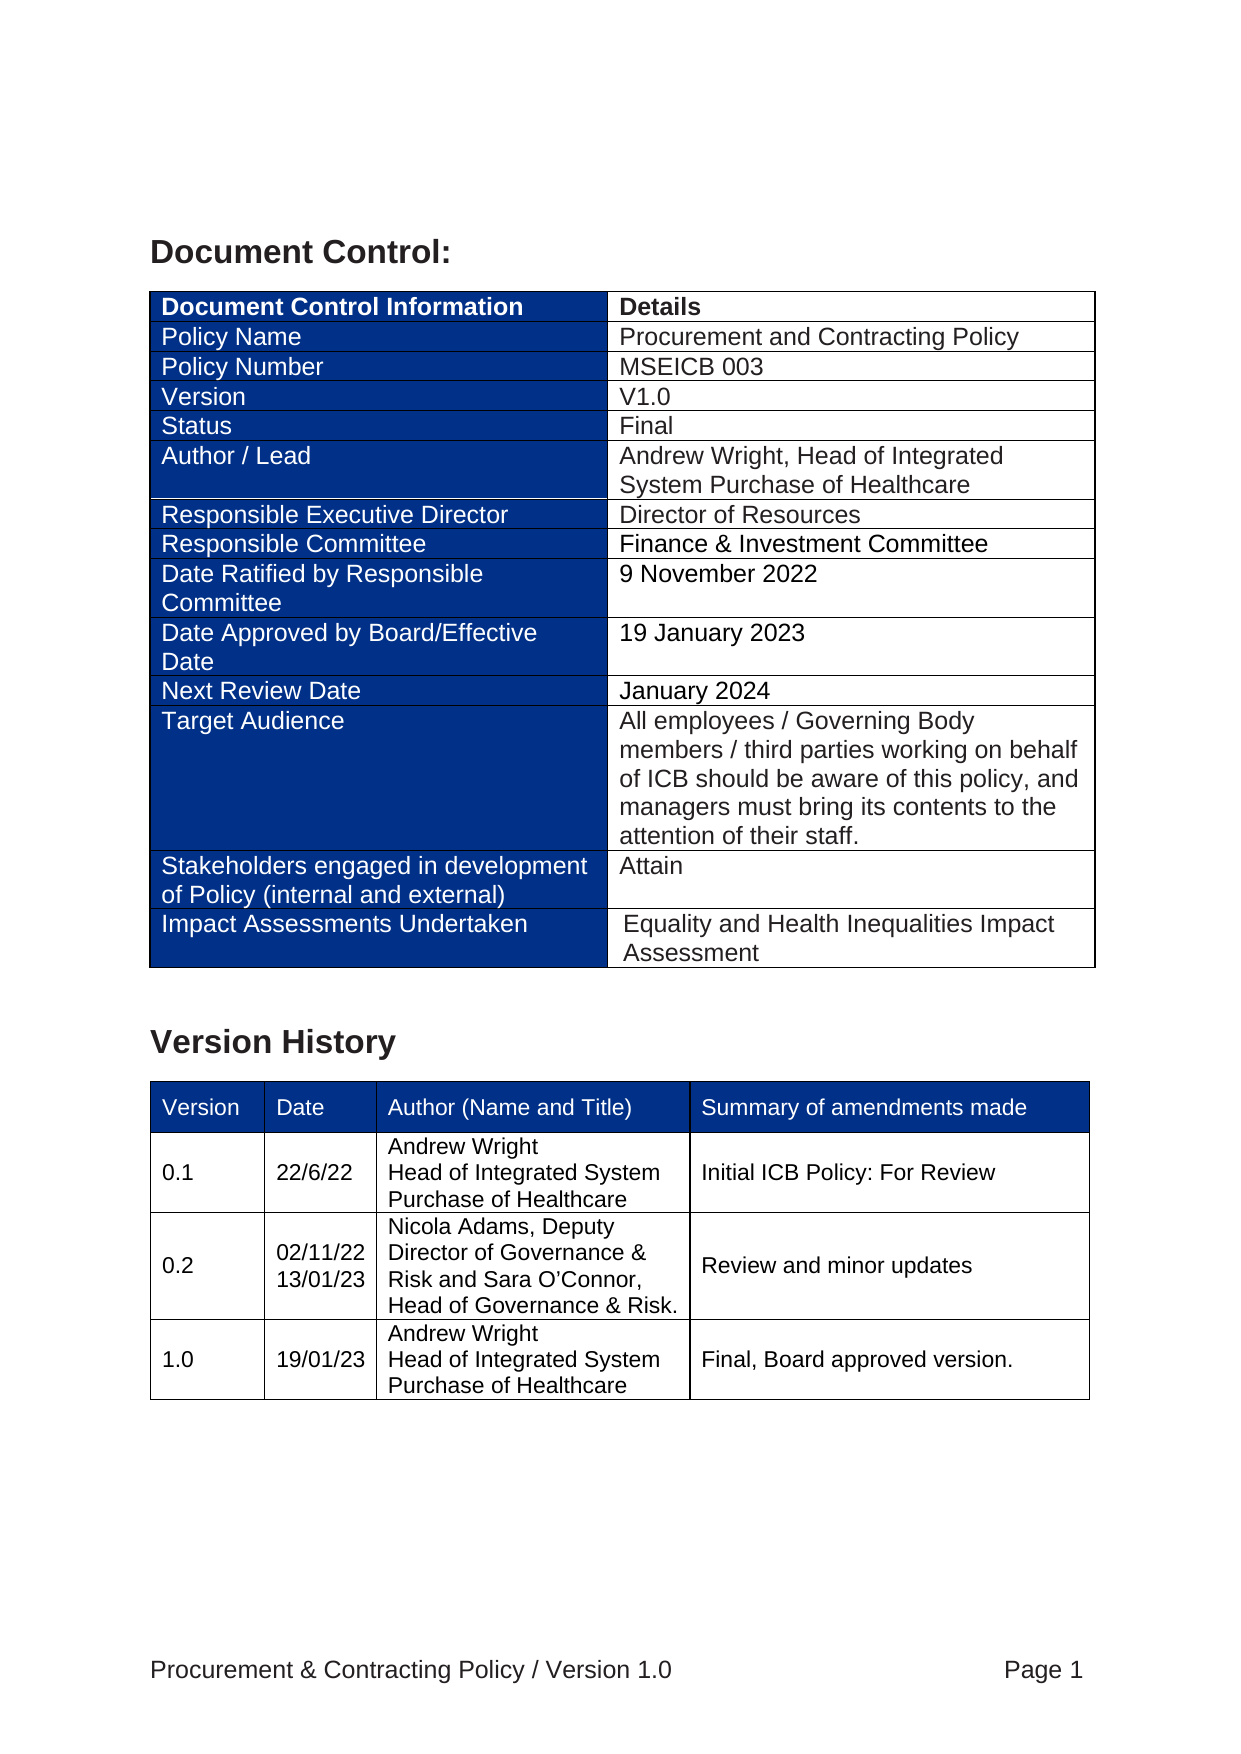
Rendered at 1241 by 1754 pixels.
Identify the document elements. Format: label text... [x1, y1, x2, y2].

table_cell 02/11/22 13/01/23 [265, 1213, 376, 1318]
table_cell Nicola Adams, Deputy Director of Governance & Risk and Sara O’Connor, Head of Governance & Risk. [377, 1213, 689, 1318]
table_cell Author / Lead [151, 441, 607, 498]
table_cell 19/01/23 [265, 1320, 376, 1398]
table_header Author (Name and Title) [377, 1082, 689, 1132]
table_cell Director of Resources [608, 500, 1094, 528]
table_cell Stakeholders engaged in development of Policy (internal and external) [151, 851, 607, 908]
table_cell Policy Name [151, 322, 607, 351]
table_cell January 2024 [608, 676, 1094, 705]
table_cell Responsible Committee [151, 529, 607, 558]
table_cell Responsible Executive Director [151, 500, 607, 528]
table_header Details [608, 292, 1094, 321]
table_header Version [151, 1082, 264, 1132]
table_header Summary of amendments made [691, 1082, 1089, 1132]
table_cell Initial ICB Policy: For Review [691, 1133, 1089, 1212]
subtitle Document Control: [150, 232, 1090, 270]
table_header Date [265, 1082, 376, 1132]
table_cell Policy Number [151, 352, 607, 380]
table_cell 1.0 [151, 1320, 264, 1398]
table_cell Impact Assessments Undertaken [151, 909, 607, 967]
table_cell Andrew Wright Head of Integrated System Purchase of Healthcare [377, 1133, 689, 1212]
table_cell 0.1 [151, 1133, 264, 1212]
table_cell Andrew Wright Head of Integrated System Purchase of Healthcare [377, 1320, 689, 1398]
table_cell Finance & Investment Committee [608, 529, 1094, 558]
table_cell Andrew Wright, Head of Integrated System Purchase of Healthcare [608, 441, 1094, 498]
table_cell Attain [608, 851, 1094, 908]
table_cell Status [151, 411, 607, 440]
table_cell Final [608, 411, 1094, 440]
table_cell Procurement and Contracting Policy [608, 322, 1094, 351]
table_cell V1.0 [608, 381, 1094, 410]
table_header Document Control Information [151, 292, 607, 321]
table_cell Version [151, 381, 607, 410]
table_cell All employees / Governing Body members / third parties working on behalf of ICB should be aware of this policy, and managers must bring its contents to the attention of their staff. [608, 706, 1094, 850]
table_cell 9 November 2022 [608, 559, 1094, 617]
table_cell 19 January 2023 [608, 618, 1094, 675]
table_cell Equality and Health Inequalities Impact Assessment [608, 909, 1094, 967]
table_cell Date Approved by Board/Effective Date [151, 618, 607, 675]
table_cell 22/6/22 [265, 1133, 376, 1212]
table_cell Final, Board approved version. [691, 1320, 1089, 1398]
subtitle Version History [150, 1022, 1090, 1060]
table_cell Target Audience [151, 706, 607, 850]
table_cell Date Ratified by Responsible Committee [151, 559, 607, 617]
table_cell 0.2 [151, 1213, 264, 1318]
table_cell Next Review Date [151, 676, 607, 705]
table_cell MSEICB 003 [608, 352, 1094, 380]
table_cell Review and minor updates [691, 1213, 1089, 1318]
